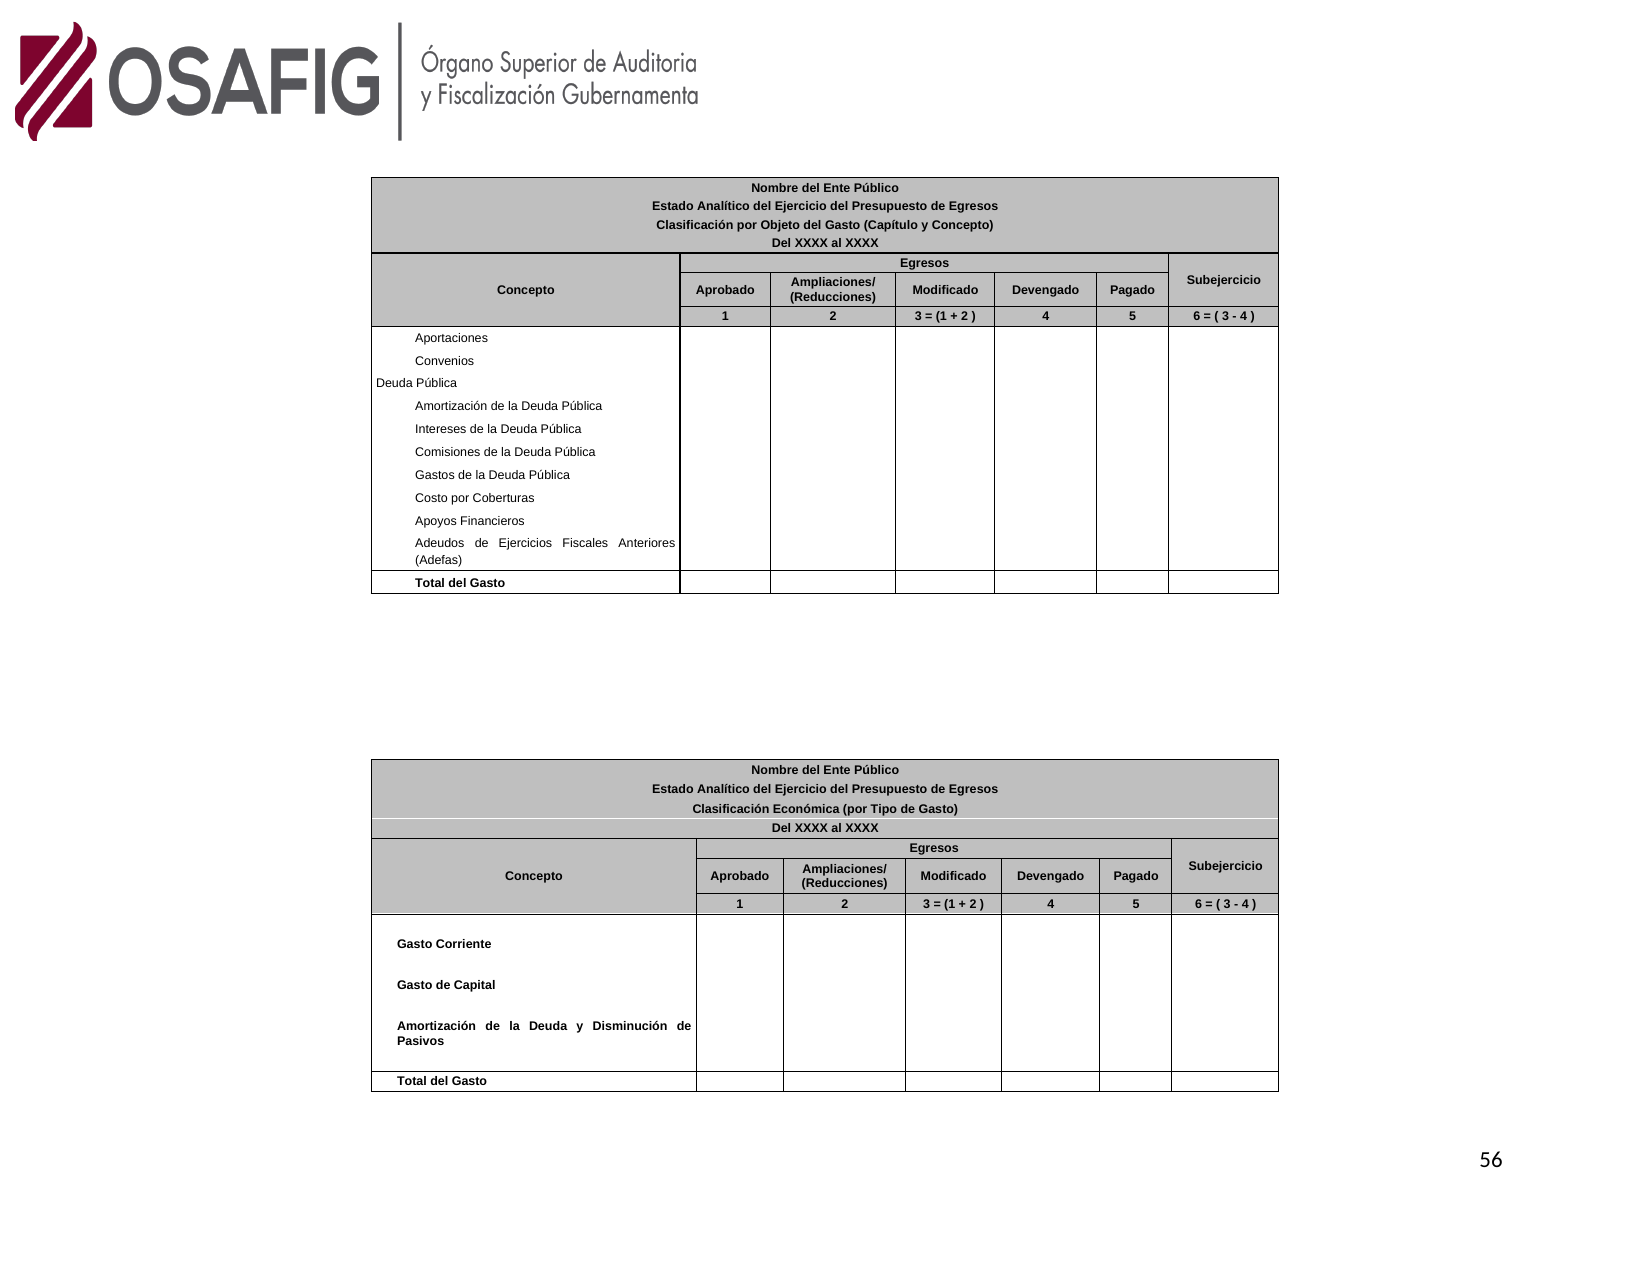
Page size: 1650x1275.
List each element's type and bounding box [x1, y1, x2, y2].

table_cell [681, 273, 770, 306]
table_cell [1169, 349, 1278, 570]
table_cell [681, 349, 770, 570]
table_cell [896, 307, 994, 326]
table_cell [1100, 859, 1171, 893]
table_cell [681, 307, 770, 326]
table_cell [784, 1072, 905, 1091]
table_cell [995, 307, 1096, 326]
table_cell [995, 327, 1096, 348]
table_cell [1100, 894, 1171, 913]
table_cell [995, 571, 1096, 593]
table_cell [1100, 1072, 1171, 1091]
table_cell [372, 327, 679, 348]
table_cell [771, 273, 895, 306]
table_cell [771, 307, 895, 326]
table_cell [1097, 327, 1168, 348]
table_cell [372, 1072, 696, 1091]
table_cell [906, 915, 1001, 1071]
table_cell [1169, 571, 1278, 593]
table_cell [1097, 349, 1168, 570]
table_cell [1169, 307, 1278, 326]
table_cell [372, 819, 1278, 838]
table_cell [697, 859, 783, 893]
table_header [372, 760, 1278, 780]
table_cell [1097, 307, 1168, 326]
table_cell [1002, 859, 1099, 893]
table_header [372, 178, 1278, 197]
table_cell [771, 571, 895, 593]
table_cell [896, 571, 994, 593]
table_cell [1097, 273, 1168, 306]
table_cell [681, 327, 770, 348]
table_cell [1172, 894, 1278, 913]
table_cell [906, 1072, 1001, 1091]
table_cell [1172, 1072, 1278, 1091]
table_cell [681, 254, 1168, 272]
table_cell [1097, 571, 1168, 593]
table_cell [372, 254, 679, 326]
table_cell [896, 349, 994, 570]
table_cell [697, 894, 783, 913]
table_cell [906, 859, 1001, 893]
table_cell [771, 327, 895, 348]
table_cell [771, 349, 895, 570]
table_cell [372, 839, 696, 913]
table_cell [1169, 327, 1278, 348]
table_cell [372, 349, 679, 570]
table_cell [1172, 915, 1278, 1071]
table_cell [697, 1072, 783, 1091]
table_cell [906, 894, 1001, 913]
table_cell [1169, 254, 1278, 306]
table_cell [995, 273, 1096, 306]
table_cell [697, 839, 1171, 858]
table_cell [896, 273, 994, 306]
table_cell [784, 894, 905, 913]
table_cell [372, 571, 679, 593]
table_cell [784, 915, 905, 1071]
picture [14, 21, 698, 141]
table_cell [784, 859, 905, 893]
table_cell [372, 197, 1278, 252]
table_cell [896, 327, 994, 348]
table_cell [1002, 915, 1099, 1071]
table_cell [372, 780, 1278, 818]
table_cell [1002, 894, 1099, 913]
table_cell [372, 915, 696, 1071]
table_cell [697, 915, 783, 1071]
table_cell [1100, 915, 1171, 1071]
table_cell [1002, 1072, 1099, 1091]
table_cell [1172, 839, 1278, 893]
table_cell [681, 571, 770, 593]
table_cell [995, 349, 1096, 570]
